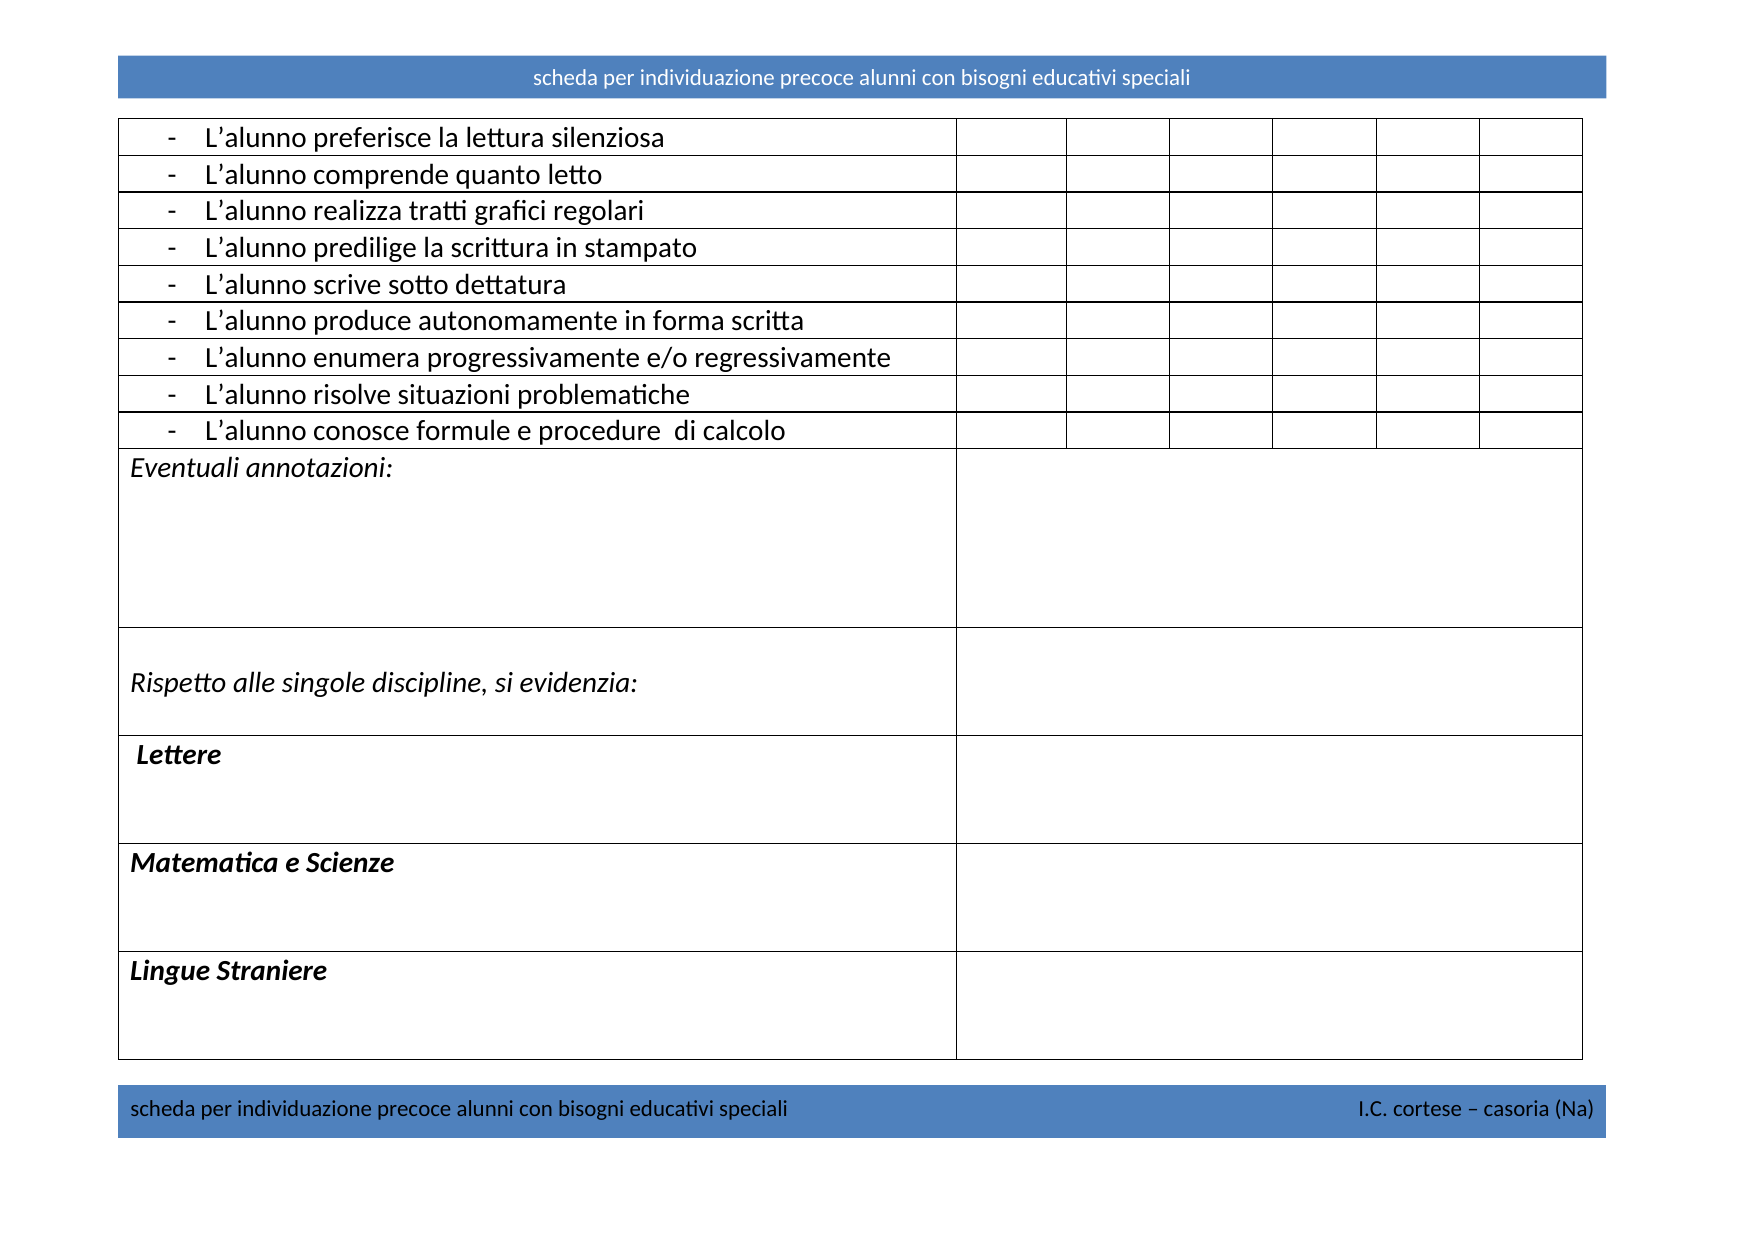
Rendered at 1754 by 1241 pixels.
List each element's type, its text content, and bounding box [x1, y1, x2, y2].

table_cell [1170, 339, 1272, 375]
table_cell [1170, 413, 1272, 448]
table_cell [957, 339, 1066, 375]
table_cell [1067, 303, 1169, 338]
table_cell L’alunno produce autonomamente in forma scritta [119, 303, 956, 338]
table_cell [957, 193, 1066, 228]
table_cell [1170, 119, 1272, 155]
table_cell [957, 449, 1582, 627]
table_cell [1170, 266, 1272, 301]
table_cell [1480, 339, 1582, 375]
table_cell [957, 156, 1066, 191]
table_cell [1170, 376, 1272, 411]
table_cell [1067, 339, 1169, 375]
table_cell [957, 303, 1066, 338]
table_cell L’alunno predilige la scrittura in stampato [119, 229, 956, 265]
table_cell [957, 628, 1582, 735]
table_cell Matematica e Scienze [119, 844, 956, 951]
table_cell L’alunno enumera progressivamente e/o regressivamente [119, 339, 956, 375]
table_cell [1377, 229, 1479, 265]
table_cell [1480, 229, 1582, 265]
table_cell [1067, 376, 1169, 411]
table_cell [1067, 119, 1169, 155]
table_cell [1067, 193, 1169, 228]
table_cell [1273, 193, 1376, 228]
table_cell [1377, 413, 1479, 448]
table_cell [1377, 119, 1479, 155]
table_cell [1480, 156, 1582, 191]
table_cell [1273, 303, 1376, 338]
table_cell [1273, 119, 1376, 155]
table_cell [1480, 303, 1582, 338]
table_cell [1377, 156, 1479, 191]
table_cell Lettere [119, 736, 956, 843]
table_cell [1067, 156, 1169, 191]
table_cell [1170, 229, 1272, 265]
table_cell [1480, 266, 1582, 301]
table_cell L’alunno risolve situazioni problematiche [119, 376, 956, 411]
table_cell [1067, 266, 1169, 301]
table_cell [1067, 413, 1169, 448]
table_cell [957, 413, 1066, 448]
table_cell [1377, 339, 1479, 375]
table_cell [1273, 413, 1376, 448]
table_cell L’alunno preferisce la lettura silenziosa [119, 119, 956, 155]
table_cell [1273, 266, 1376, 301]
table_cell [1480, 119, 1582, 155]
table_cell [957, 229, 1066, 265]
table_cell [1273, 376, 1376, 411]
table_cell [1170, 193, 1272, 228]
table_cell [1377, 266, 1479, 301]
table_cell [1377, 376, 1479, 411]
table_cell [957, 119, 1066, 155]
table_cell [1480, 376, 1582, 411]
table_cell [1273, 339, 1376, 375]
table_cell [1170, 303, 1272, 338]
table_cell L’alunno scrive sotto dettatura [119, 266, 956, 301]
table_cell [957, 266, 1066, 301]
table_cell [1273, 229, 1376, 265]
table_cell [1377, 303, 1479, 338]
table_cell Eventuali annotazioni: [119, 449, 956, 627]
table_cell [957, 736, 1582, 843]
table_cell [957, 952, 1582, 1059]
table_cell [1067, 229, 1169, 265]
table_cell Lingue Straniere [119, 952, 956, 1059]
table_cell L’alunno realizza tratti grafici regolari [119, 193, 956, 228]
table_cell [1480, 193, 1582, 228]
table_cell [957, 376, 1066, 411]
table_cell Rispetto alle singole discipline, si evidenzia: [119, 628, 956, 735]
table_cell [1377, 193, 1479, 228]
table_cell [1273, 156, 1376, 191]
table_cell L’alunno conosce formule e procedure di calcolo [119, 413, 956, 448]
table_cell [1170, 156, 1272, 191]
table_cell [957, 844, 1582, 951]
table_cell L’alunno comprende quanto letto [119, 156, 956, 191]
table_cell [1480, 413, 1582, 448]
